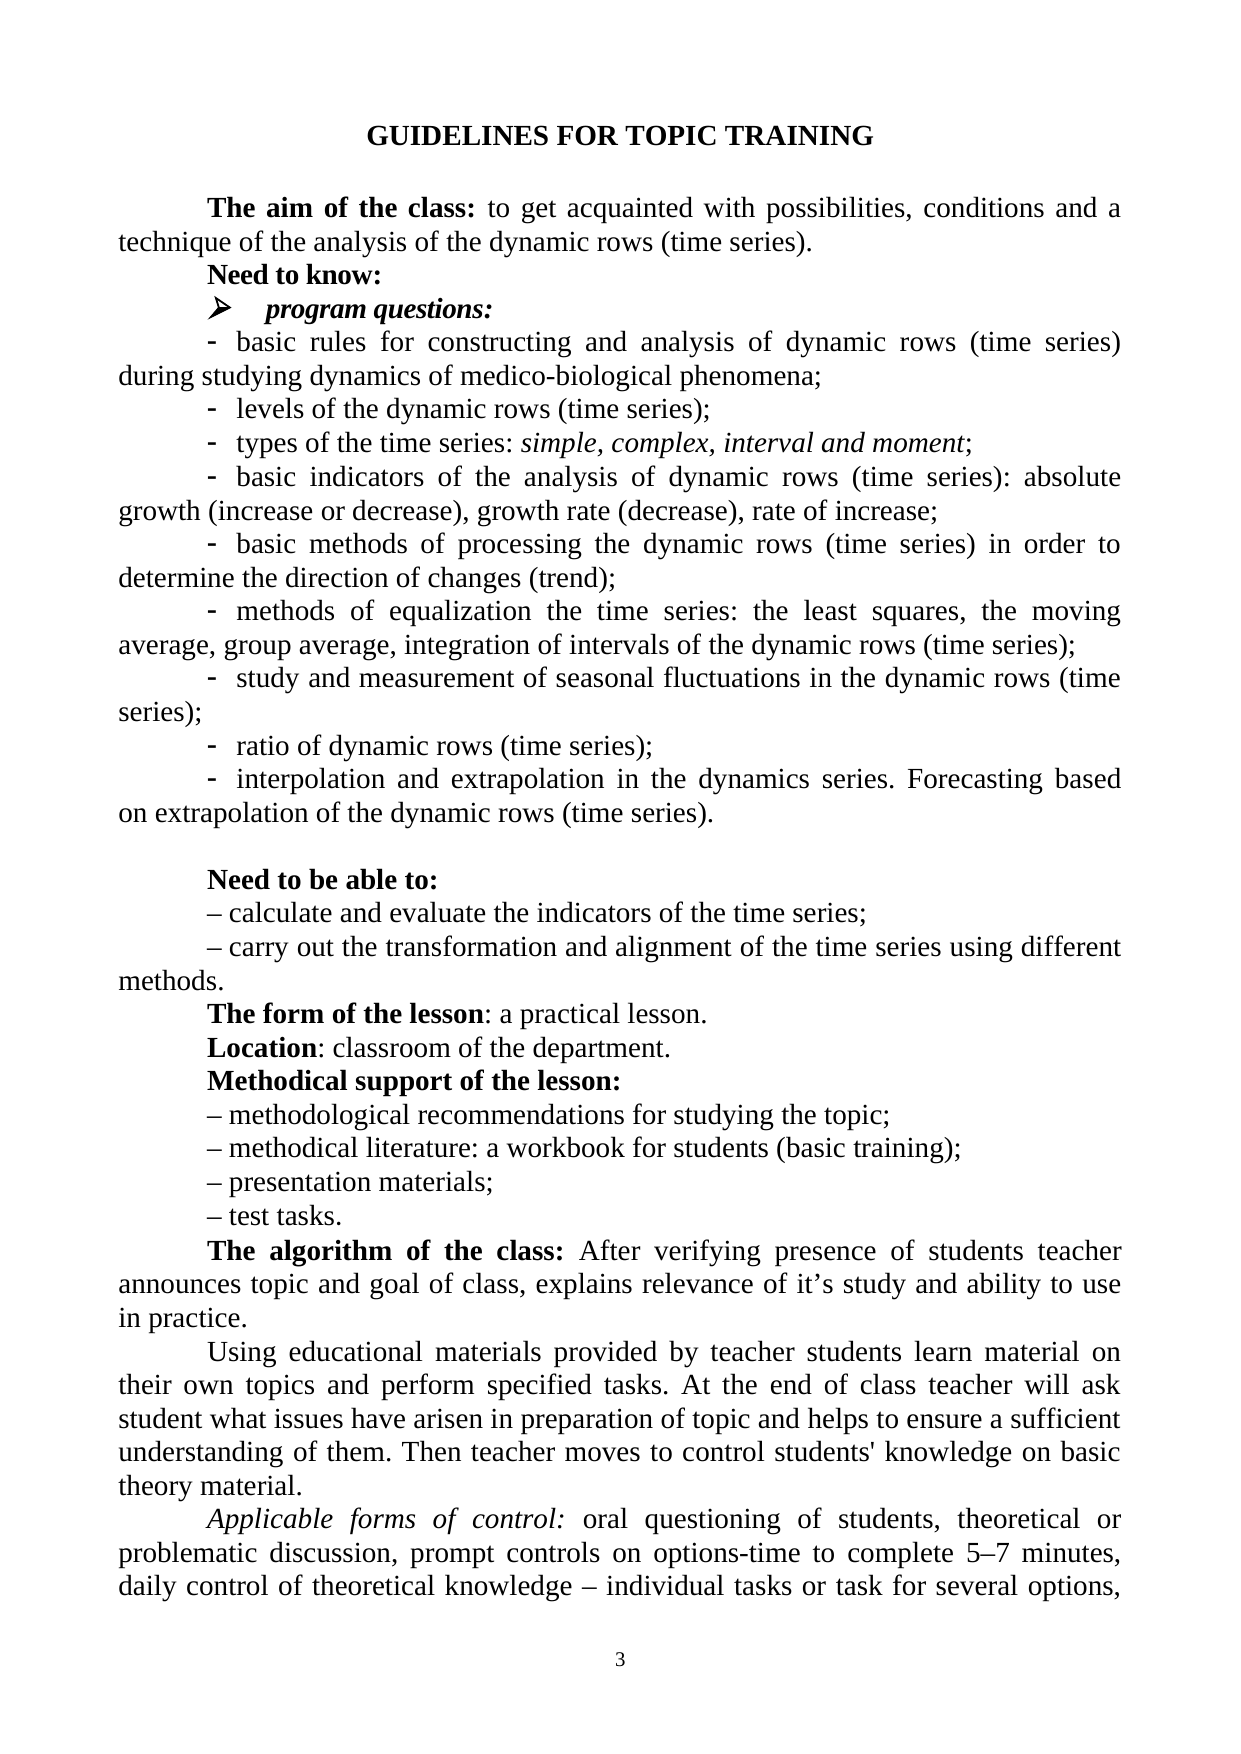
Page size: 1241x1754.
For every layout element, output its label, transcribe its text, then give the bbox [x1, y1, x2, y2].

text The form of the lesson: a practical lesson. [207, 996, 1122, 1030]
list basic methods of processing the dynamic rows (time series) in order to determine the direction of changes (trend); [118, 526, 1122, 593]
list basic rules for constructing and analysis of dynamic rows (time series) during studying dynamics of medico-biological phenomena; [118, 324, 1122, 392]
text Using educational materials provided by teacher students learn material on their own topics and perform specified tasks. At the end of class teacher will ask student what issues have arisen in preparation of topic and helps to ensure a sufficient understanding of them. Then teacher moves to control students' knowledge on basic theory material. [118, 1334, 1122, 1501]
list types of the time series: simple, complex, interval and moment; [118, 425, 1122, 459]
text – methodological recommendations for studying the topic; [118, 1097, 1122, 1130]
text Need to be able to: [118, 862, 1122, 896]
list program questions: [118, 291, 1122, 324]
text – test tasks. [118, 1197, 1122, 1233]
text – carry out the transformation and alignment of the time series using different methods. [118, 929, 1122, 996]
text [118, 1501, 1122, 1602]
text The aim of the class: to get acquainted with possibilities, conditions and a technique of the analysis of the dynamic rows (time series). [118, 190, 1122, 257]
list levels of the dynamic rows (time series); [118, 392, 1122, 425]
text GUIDELINES FOR TOPIC TRAINING [118, 118, 1122, 152]
text The algorithm of the class: After verifying presence of students teacher announces topic and goal of class, explains relevance of it’s study and ability to use in practice. [118, 1233, 1122, 1334]
text – calculate and evaluate the indicators of the time series; [118, 896, 1122, 929]
text Location: classroom of the department. [118, 1030, 1122, 1063]
list interpolation and extrapolation in the dynamics series. Forecasting based on extrapolation of the dynamic rows (time series). [118, 761, 1122, 828]
list ratio of dynamic rows (time series); [118, 728, 1122, 761]
text Need to know: [118, 257, 1122, 291]
text Methodical support of the lesson: [118, 1063, 1122, 1097]
text – methodical literature: a workbook for students (basic training); [118, 1130, 1122, 1164]
list basic indicators of the analysis of dynamic rows (time series): absolute growth (increase or decrease), growth rate (decrease), rate of increase; [118, 459, 1122, 526]
list study and measurement of seasonal fluctuations in the dynamic rows (time series); [118, 661, 1122, 728]
text – presentation materials; [118, 1164, 1122, 1197]
list methods of equalization the time series: the least squares, the moving average, group average, integration of intervals of the dynamic rows (time series); [118, 593, 1122, 661]
